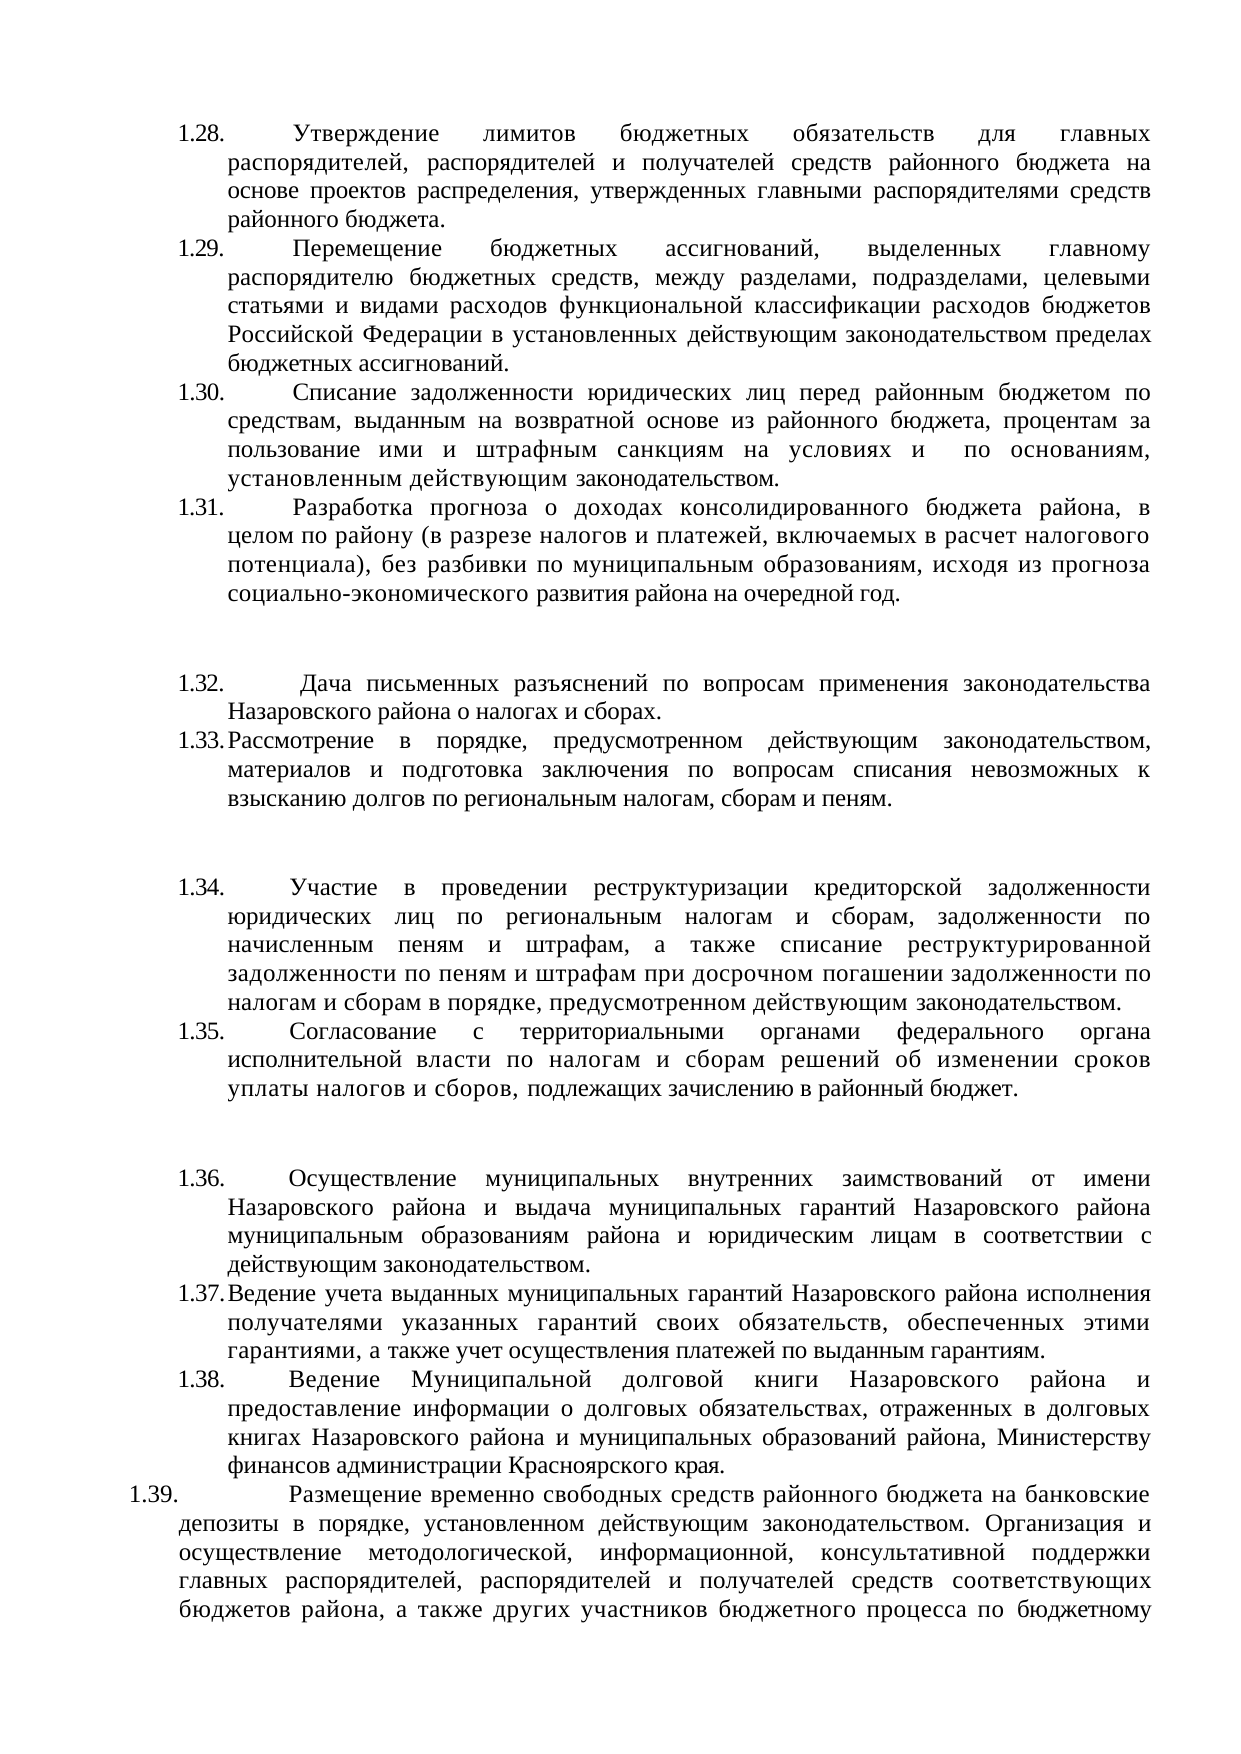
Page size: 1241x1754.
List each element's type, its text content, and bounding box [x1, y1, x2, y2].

list Осуществление муниципальных внутренних заимствований от имени Назаровского района и выдача муниципальных гарантий Назаровского района муниципальным образованиям района и юридическим лицам в соответствии с действующим законодательством. [177, 1163, 1152, 1278]
list Рассмотрение в порядке, предусмотренном действующим законодательством, материалов и подготовка заключения по вопросам списания невозможных к взысканию долгов по региональным налогам, сборам и пеням. [177, 725, 1152, 811]
list Разработка прогноза о доходах консолидированного бюджета района, в целом по району (в разрезе налогов и платежей, включаемых в расчет налогового потенциала), без разбивки по муниципальным образованиям, исходя из прогноза социально-экономического развития района на очередной год. [177, 492, 1152, 607]
list Ведение учета выданных муниципальных гарантий Назаровского района исполнения получателями указанных гарантий своих обязательств, обеспеченных этими гарантиями, а также учет осуществления платежей по выданным гарантиям. [177, 1278, 1152, 1364]
list Списание задолженности юридических лиц перед районным бюджетом по средствам, выданным на возвратной основе из районного бюджета, процентам за пользование ими и штрафным санкциям на условиях и по основаниям, установленным действующим законодательством. [177, 377, 1152, 492]
list Ведение Муниципальной долговой книги Назаровского района и предоставление информации о долговых обязательствах, отраженных в долговых книгах Назаровского района и муниципальных образований района, Министерству финансов администрации Красноярского края. [177, 1364, 1152, 1479]
list Перемещение бюджетных ассигнований, выделенных главному распорядителю бюджетных средств, между разделами, подразделами, целевыми статьями и видами расходов функциональной классификации расходов бюджетов Российской Федерации в установленных действующим законодательством пределах бюджетных ассигнований. [177, 233, 1152, 377]
list Дача письменных разъяснений по вопросам применения законодательства Назаровского района о налогах и сборах. [177, 668, 1152, 725]
list Утверждение лимитов бюджетных обязательств для главных распорядителей, распорядителей и получателей средств районного бюджета на основе проектов распределения, утвержденных главными распорядителями средств районного бюджета. [177, 118, 1152, 233]
list Участие в проведении реструктуризации кредиторской задолженности юридических лиц по региональным налогам и сборам, задолженности по начисленным пеням и штрафам, а также списание реструктурированной задолженности по пеням и штрафам при досрочном погашении задолженности по налогам и сборам в порядке, предусмотренном действующим законодательством. [177, 872, 1152, 1016]
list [129, 1479, 1152, 1623]
list Согласование с территориальными органами федерального органа исполнительной власти по налогам и сборам решений об изменении сроков уплаты налогов и сборов, подлежащих зачислению в районный бюджет. [177, 1016, 1152, 1102]
